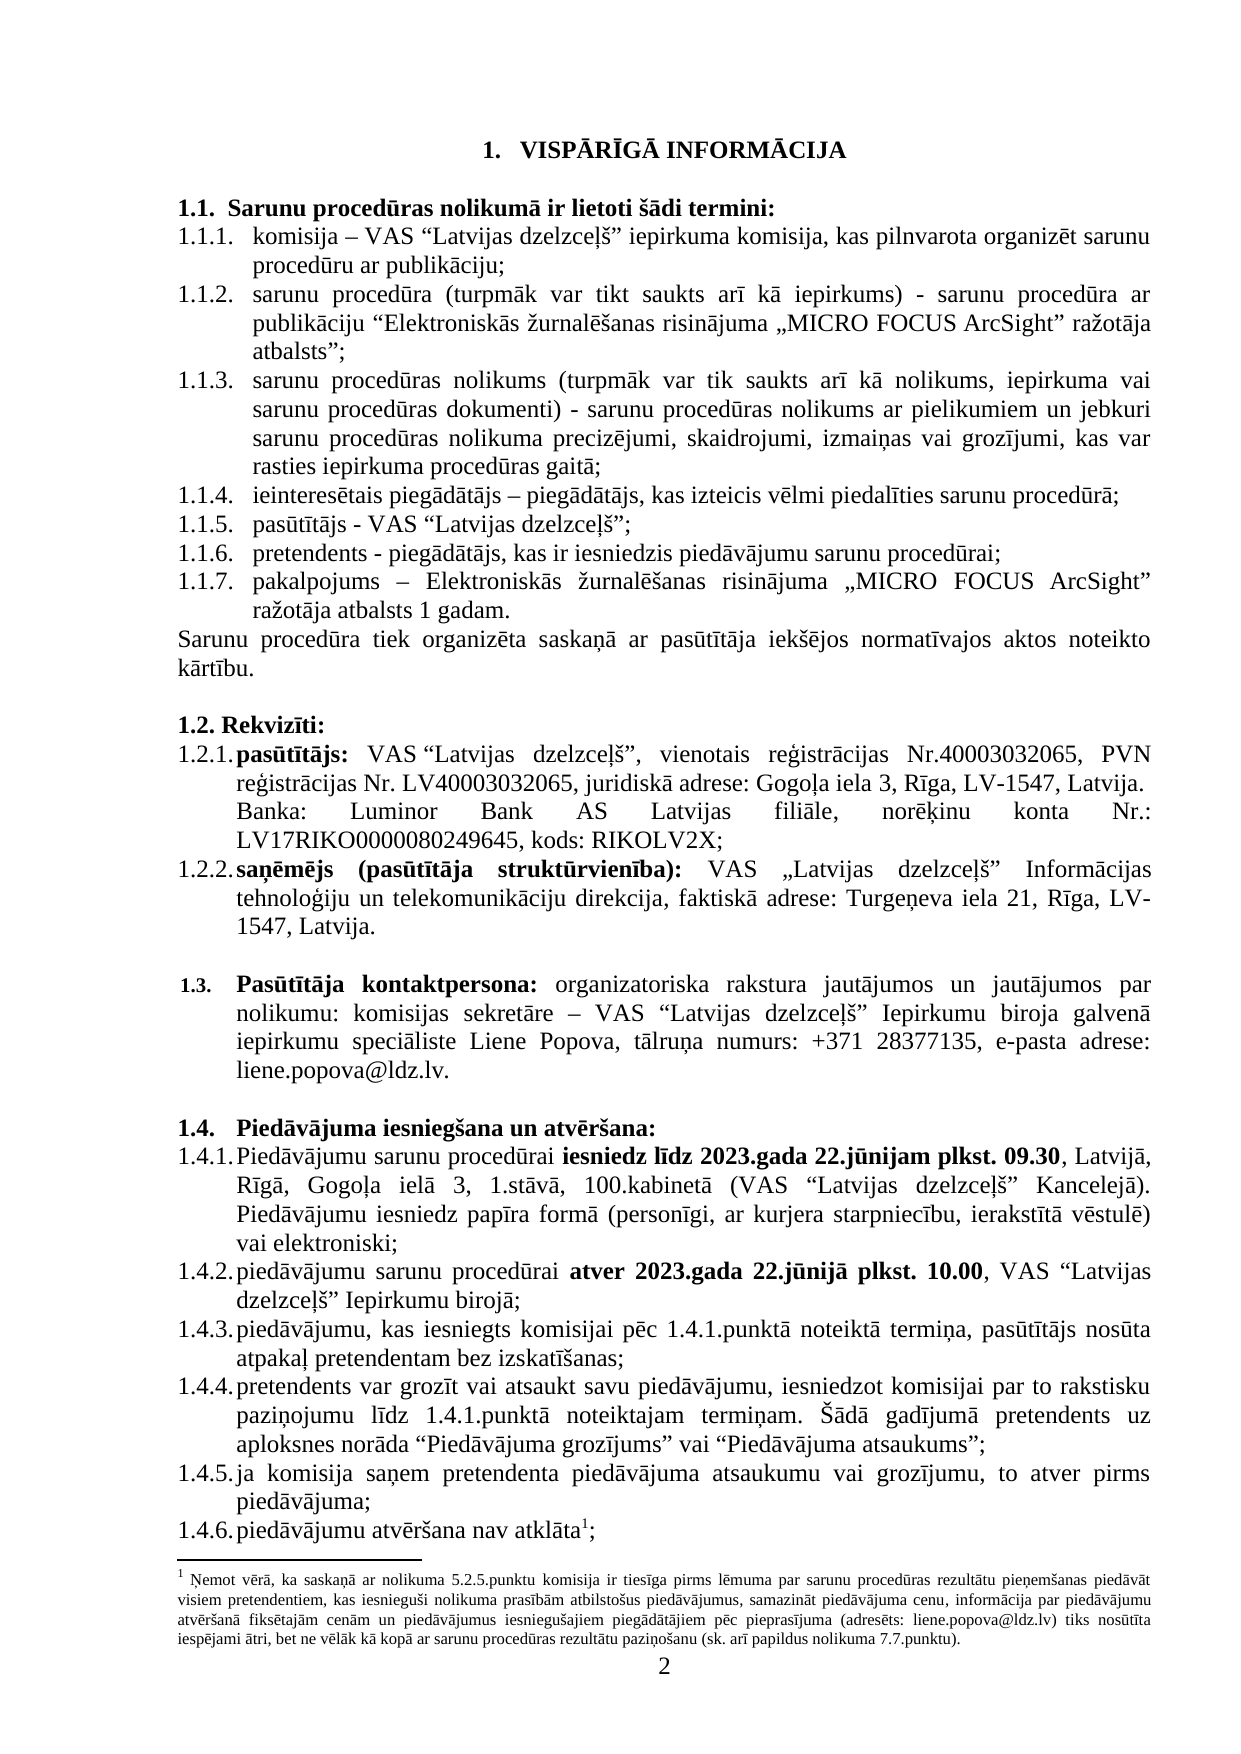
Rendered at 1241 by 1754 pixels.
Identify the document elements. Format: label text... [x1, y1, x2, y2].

list ja komisija saņem pretendenta piedāvājuma atsaukumu vai grozījumu, to atver pirms piedāvājuma; [177, 1458, 1152, 1515]
list ieinteresētais piegādātājs – piegādātājs, kas izteicis vēlmi piedalīties sarunu procedūrā; [177, 480, 1152, 509]
list piedāvājumu sarunu procedūrai atver 2023.gada 22.jūnijā plkst. 10.00, VAS “Latvijas dzelzceļš” Iepirkumu birojā; [177, 1256, 1152, 1314]
list Pasūtītāja kontaktpersona: organizatoriska rakstura jautājumos un jautājumos par nolikumu: komisijas sekretāre – VAS “Latvijas dzelzceļš” Iepirkumu biroja galvenā iepirkumu speciāliste Liene Popova, tālruņa numurs: +371 28377135, e-pasta adrese: liene.popova@ldz.lv. [180, 969, 1152, 1084]
list pretendents - piegādātājs, kas ir iesniedzis piedāvājumu sarunu procedūrai; [177, 538, 1152, 566]
list piedāvājumu, kas iesniegts komisijai pēc 1.4.1.punktā noteiktā termiņa, pasūtītājs nosūta atpakaļ pretendentam bez izskatīšanas; [177, 1314, 1152, 1371]
list Sarunu procedūras nolikumā ir lietoti šādi termini: [177, 193, 1152, 221]
list Piedāvājuma iesniegšana un atvēršana: [177, 1113, 1152, 1141]
list Piedāvājumu sarunu procedūrai iesniedz līdz 2023.gada 22.jūnijam plkst. 09.30, Latvijā, Rīgā, Gogoļa ielā 3, 1.stāvā, 100.kabinetā (VAS “Latvijas dzelzceļš” Kancelejā). Piedāvājumu iesniedz papīra formā (personīgi, ar kurjera starpniecību, ierakstītā vēstulē) vai elektroniski; [177, 1141, 1152, 1256]
text Sarunu procedūra tiek organizēta saskaņā ar pasūtītāja iekšējos normatīvajos aktos noteikto kārtību. [177, 624, 1152, 681]
list pretendents var grozīt vai atsaukt savu piedāvājumu, iesniedzot komisijai par to rakstisku paziņojumu līdz 1.4.1.punktā noteiktajam termiņam. Šādā gadījumā pretendents uz aploksnes norāda “Piedāvājuma grozījums” vai “Piedāvājuma atsaukums”; [177, 1371, 1152, 1458]
list sarunu procedūra (turpmāk var tikt saukts arī kā iepirkums) - sarunu procedūra ar publikāciju “Elektroniskās žurnalēšanas risinājuma „MICRO FOCUS ArcSight” ražotāja atbalsts”; [177, 279, 1152, 365]
list sarunu procedūras nolikums (turpmāk var tik saukts arī kā nolikums, iepirkuma vai sarunu procedūras dokumenti) - sarunu procedūras nolikums ar pielikumiem un jebkuri sarunu procedūras nolikuma precizējumi, skaidrojumi, izmaiņas vai grozījumi, kas var rasties iepirkuma procedūras gaitā; [177, 365, 1152, 480]
list piedāvājumu atvēršana nav atklāta; [177, 1515, 1152, 1544]
list pasūtītājs: VAS “Latvijas dzelzceļš”, vienotais reģistrācijas Nr.40003032065, PVN reģistrācijas Nr. LV40003032065, juridiskā adrese: Gogoļa iela 3, Rīga, LV-1547, Latvija. [177, 739, 1152, 796]
list pasūtītājs - VAS “Latvijas dzelzceļš”; [177, 509, 1152, 538]
text 1.2. Rekvizīti: [177, 710, 1152, 739]
list VISPĀRĪGĀ INFORMĀCIJA [177, 135, 1152, 164]
list pakalpojums – Elektroniskās žurnalēšanas risinājuma „MICRO FOCUS ArcSight” ražotāja atbalsts 1 gadam. [177, 566, 1152, 624]
list saņēmējs (pasūtītāja struktūrvienība): VAS „Latvijas dzelzceļš” Informācijas tehnoloģiju un telekomunikāciju direkcija, faktiskā adrese: Turgeņeva iela 21, Rīga, LV-1547, Latvija. [177, 854, 1152, 940]
list komisija – VAS “Latvijas dzelzceļš” iepirkuma komisija, kas pilnvarota organizēt sarunu procedūru ar publikāciju; [177, 221, 1152, 279]
text Banka: Luminor Bank AS Latvijas filiāle, norēķinu konta Nr.: LV17RIKO0000080249645, kods: RIKOLV2X; [716, 796, 1152, 854]
